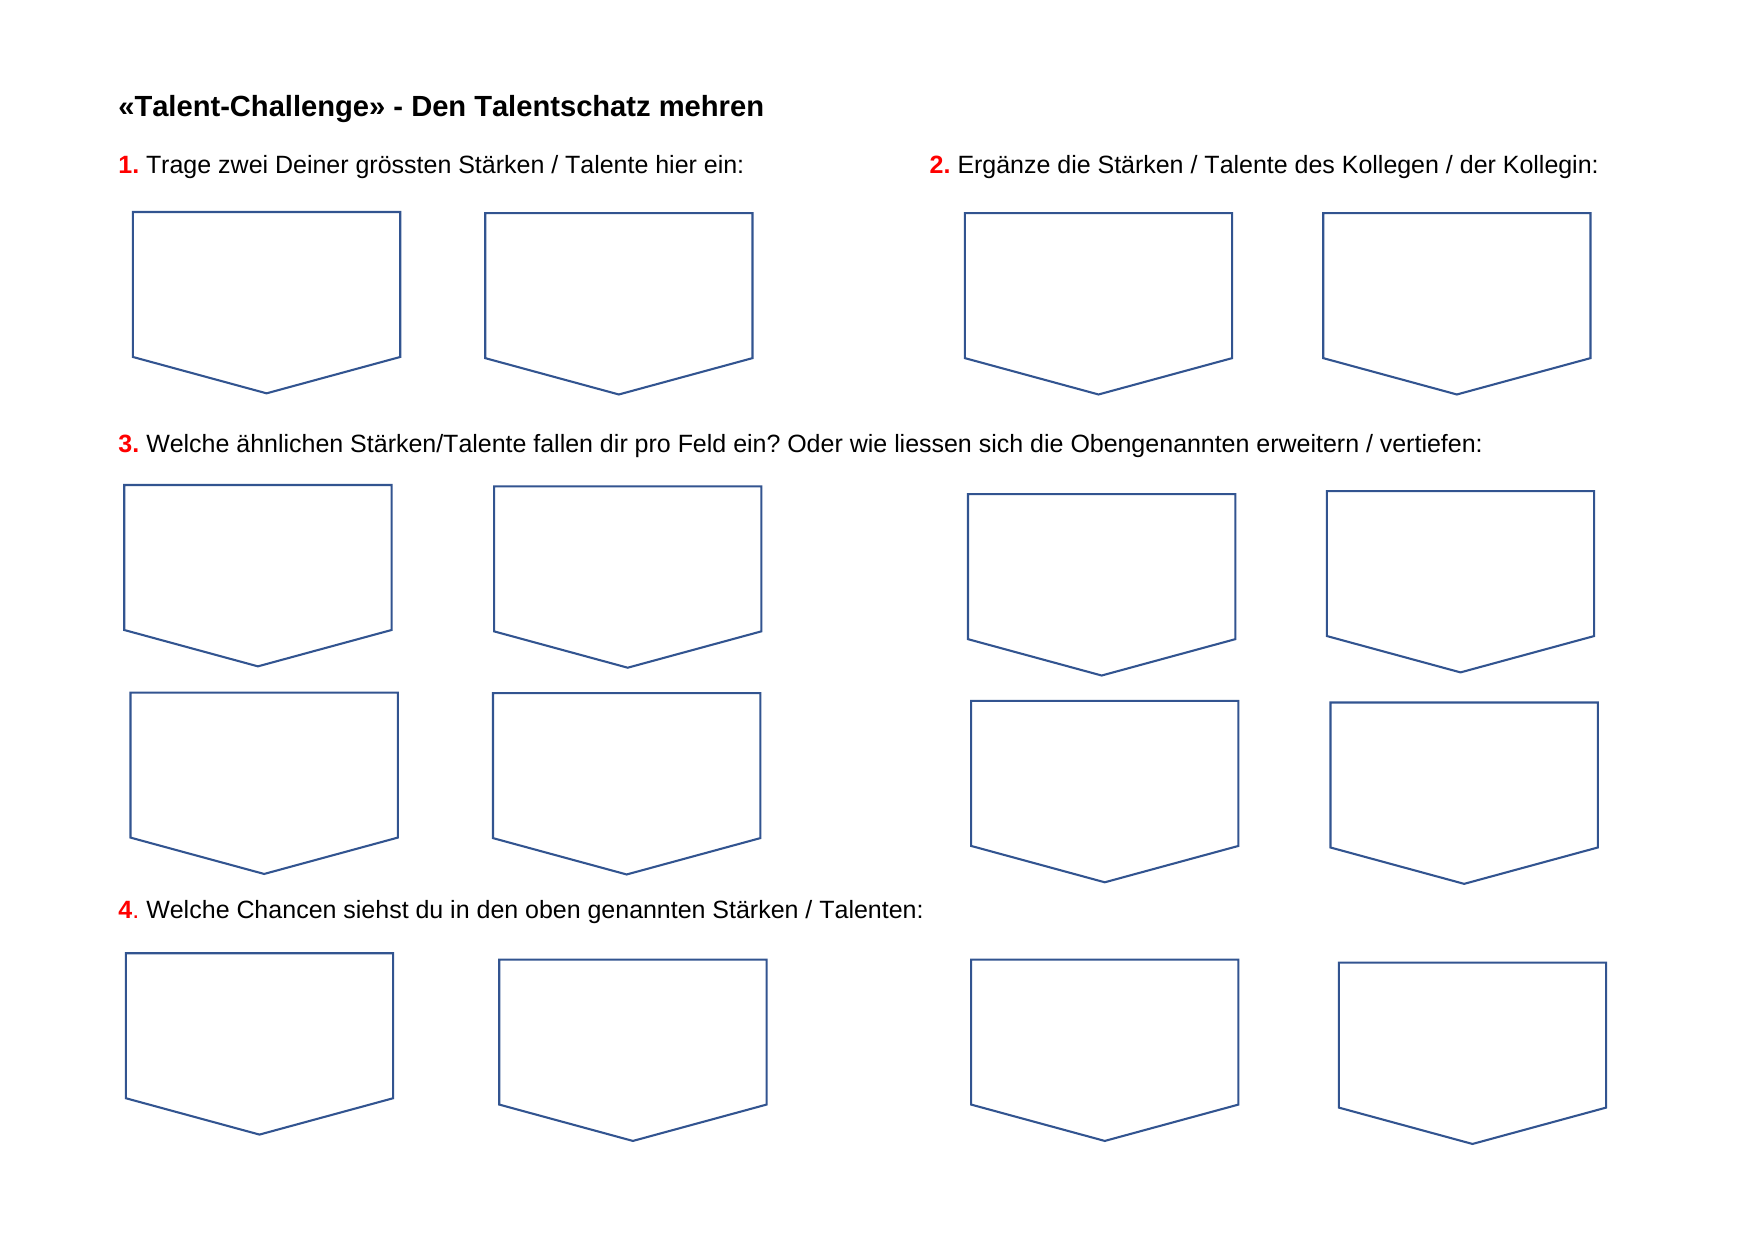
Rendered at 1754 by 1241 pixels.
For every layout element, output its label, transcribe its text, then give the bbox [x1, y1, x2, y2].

text «Talent-Challenge» - Den Talentschatz mehren [118, 89, 1636, 148]
text 3. Welche ähnlichen Stärken/Talente fallen dir pro Feld ein? Oder wie liessen sich die Obengenannten erweitern / vertiefen: [118, 429, 1636, 458]
text 4. Welche Chancen siehst du in den oben genannten Stärken / Talenten: [118, 895, 1636, 924]
text 1. Trage zwei Deiner grössten Stärken / Talente hier ein: 2. Ergänze die Stärken / Talente des Kollegen / der Kollegin: [118, 150, 1636, 179]
